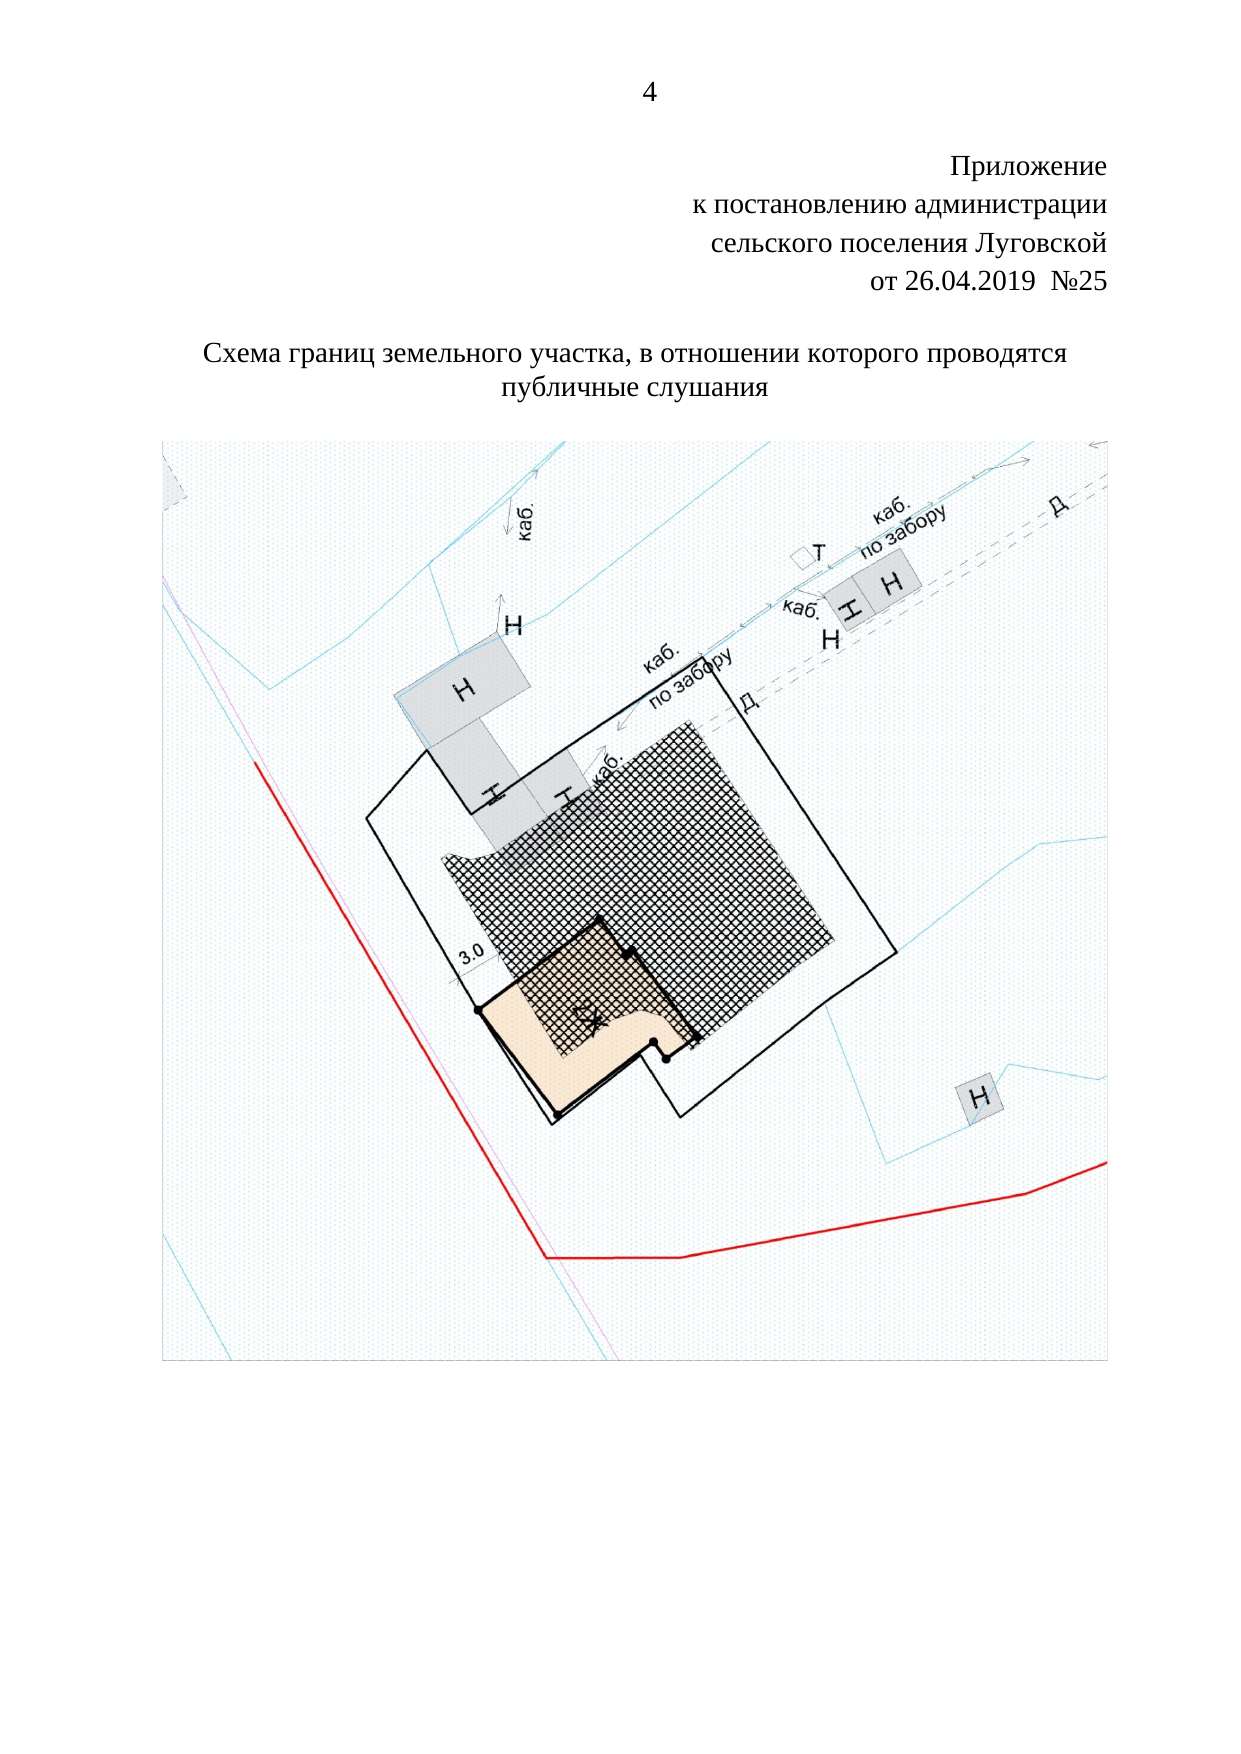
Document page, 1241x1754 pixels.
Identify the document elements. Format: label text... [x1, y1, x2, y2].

text от 26.04.2019 №25 [162, 263, 1107, 297]
text к постановлению администрации [162, 186, 1107, 220]
text сельского поселения Луговской [162, 225, 1107, 258]
text Приложение [162, 148, 1107, 181]
text Схема границ земельного участка, в отношении которого проводятся публичные слушания [162, 335, 1107, 402]
picture [162, 441, 1108, 1361]
